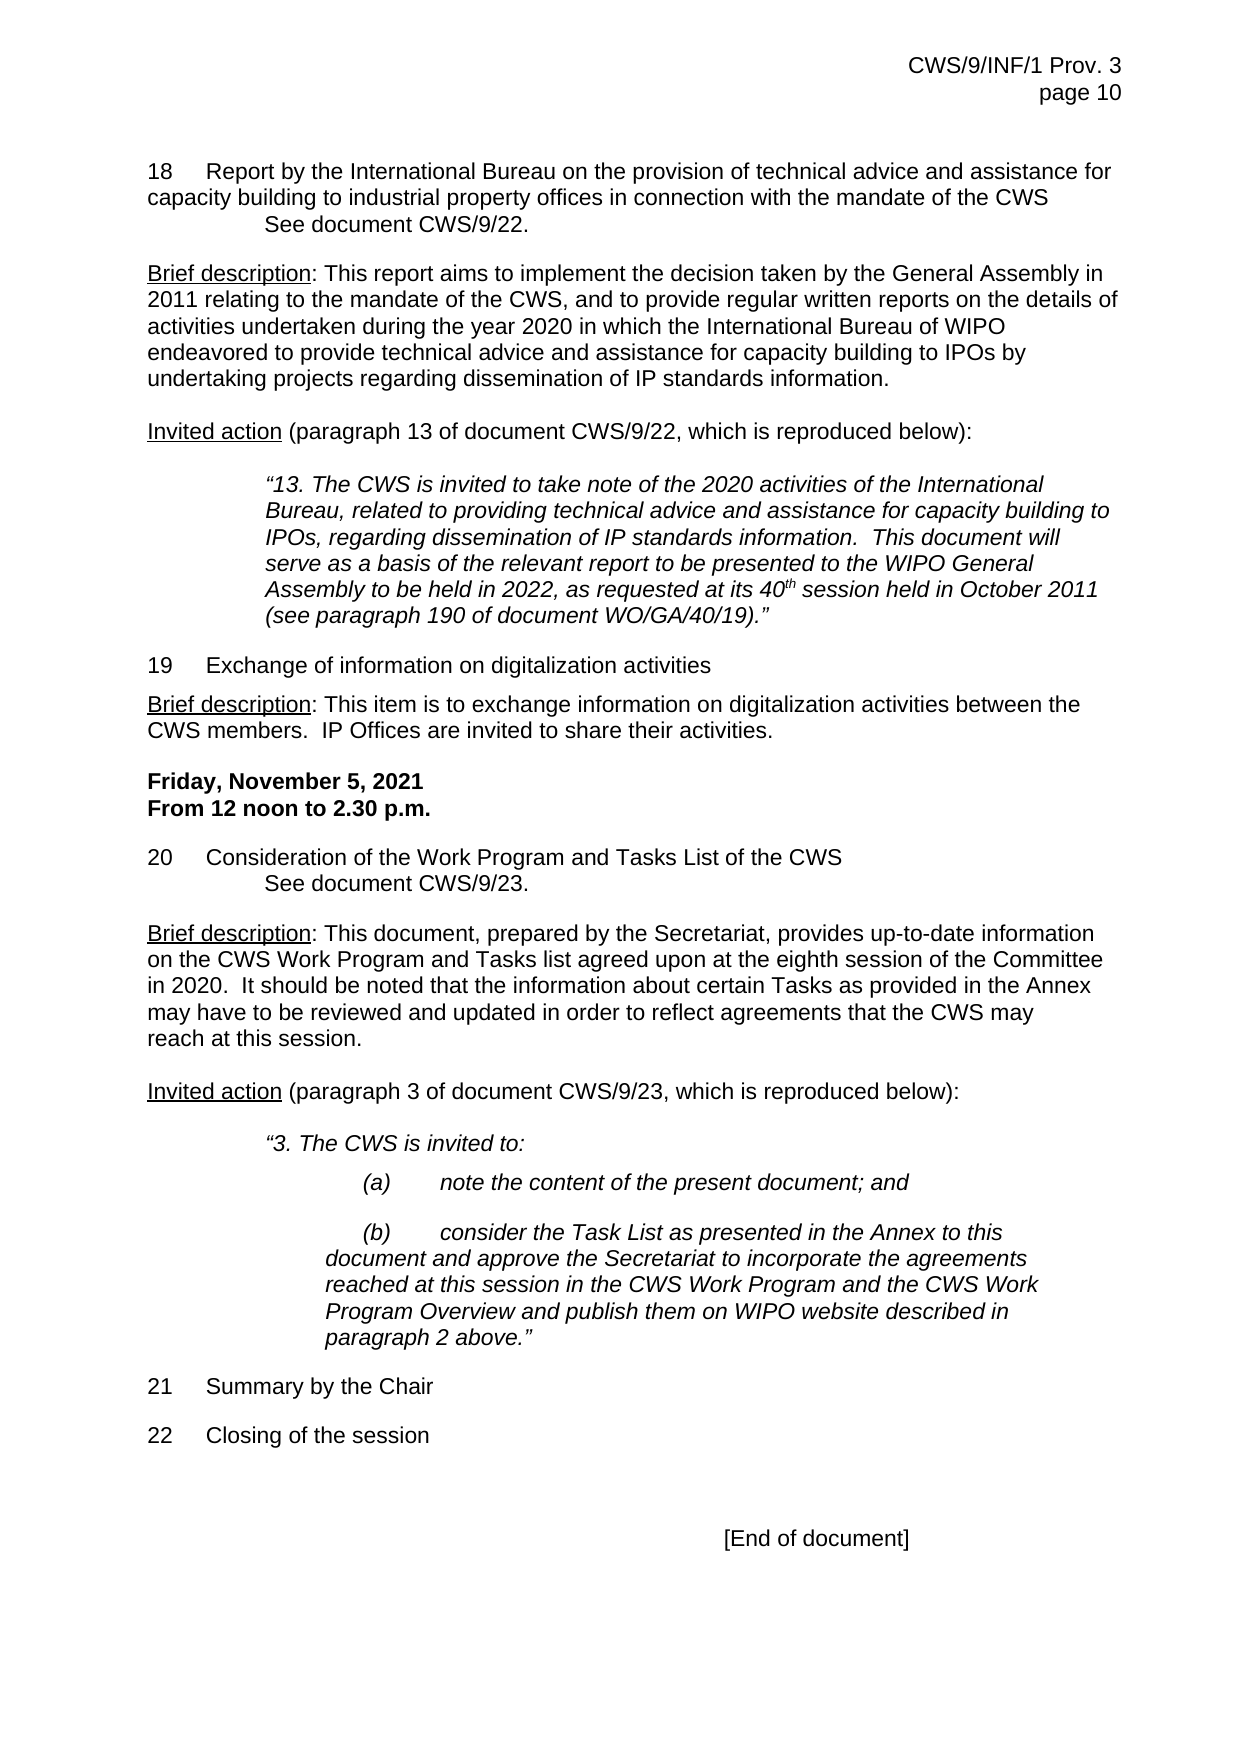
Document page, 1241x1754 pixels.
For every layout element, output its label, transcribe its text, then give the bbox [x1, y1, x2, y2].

text Invited action (paragraph 13 of document CWS/9/22, which is reproduced below): [147, 418, 1122, 444]
text Summary by the Chair [147, 1373, 1122, 1399]
text in 2020. It should be noted that the information about certain Tasks as provided in the Annex [147, 972, 1122, 999]
text From 12 noon to 2.30 p.m. [147, 795, 1122, 821]
text may have to be reviewed and updated in order to reflect agreements that the CWS may [147, 999, 1122, 1025]
text Invited action (paragraph 3 of document CWS/9/23, which is reproduced below): [147, 1078, 1122, 1104]
text Brief description: This document, prepared by the Secretariat, provides up-to-date information [147, 919, 1122, 946]
text Friday, November 5, 2021 [147, 768, 1122, 795]
text Brief description: This item is to exchange information on digitalization activities between the CWS members. IP Offices are invited to share their activities. [147, 691, 1122, 743]
text reach at this session. [147, 1025, 1122, 1051]
text Report by the International Bureau on the provision of technical advice and assistance for capacity building to industrial property offices in connection with the mandate of the CWS See document CWS/9/22. [147, 158, 1122, 237]
text Brief description: This report aims to implement the decision taken by the General Assembly in 2011 relating to the mandate of the CWS, and to provide regular written reports on the details of activities undertaken during the year 2020 in which the International Bureau of WIPO endeavored to provide technical advice and assistance for capacity building to IPOs by undertaking projects regarding dissemination of IP standards information. [147, 260, 1122, 392]
text Exchange of information on digitalization activities [147, 652, 1122, 678]
text on the CWS Work Program and Tasks list agreed upon at the eighth session of the Committee [147, 946, 1122, 972]
text “13. The CWS is invited to take note of the 2020 activities of the International Bureau, related to providing technical advice and assistance for capacity building to IPOs, regarding dissemination of IP standards information. This document will serve as a basis of the relevant report to be presented to the WIPO General Assembly to be held in 2022, as requested at its 40th session held in October 2011 (see paragraph 190 of document WO/GA/40/19).” [265, 471, 1122, 629]
text “3. The CWS is invited to: [265, 1130, 1122, 1157]
list note the content of the present document; and [325, 1169, 1064, 1196]
text Consideration of the Work Program and Tasks List of the CWS See document CWS/9/23. [147, 844, 1122, 897]
text [End of document] [723, 1524, 1122, 1552]
list consider the Task List as presented in the Annex to this document and approve the Secretariat to incorporate the agreements reached at this session in the CWS Work Program and the CWS Work Program Overview and publish them on WIPO website described in paragraph 2 above.” [325, 1218, 1064, 1350]
text Closing of the session [147, 1422, 1122, 1449]
